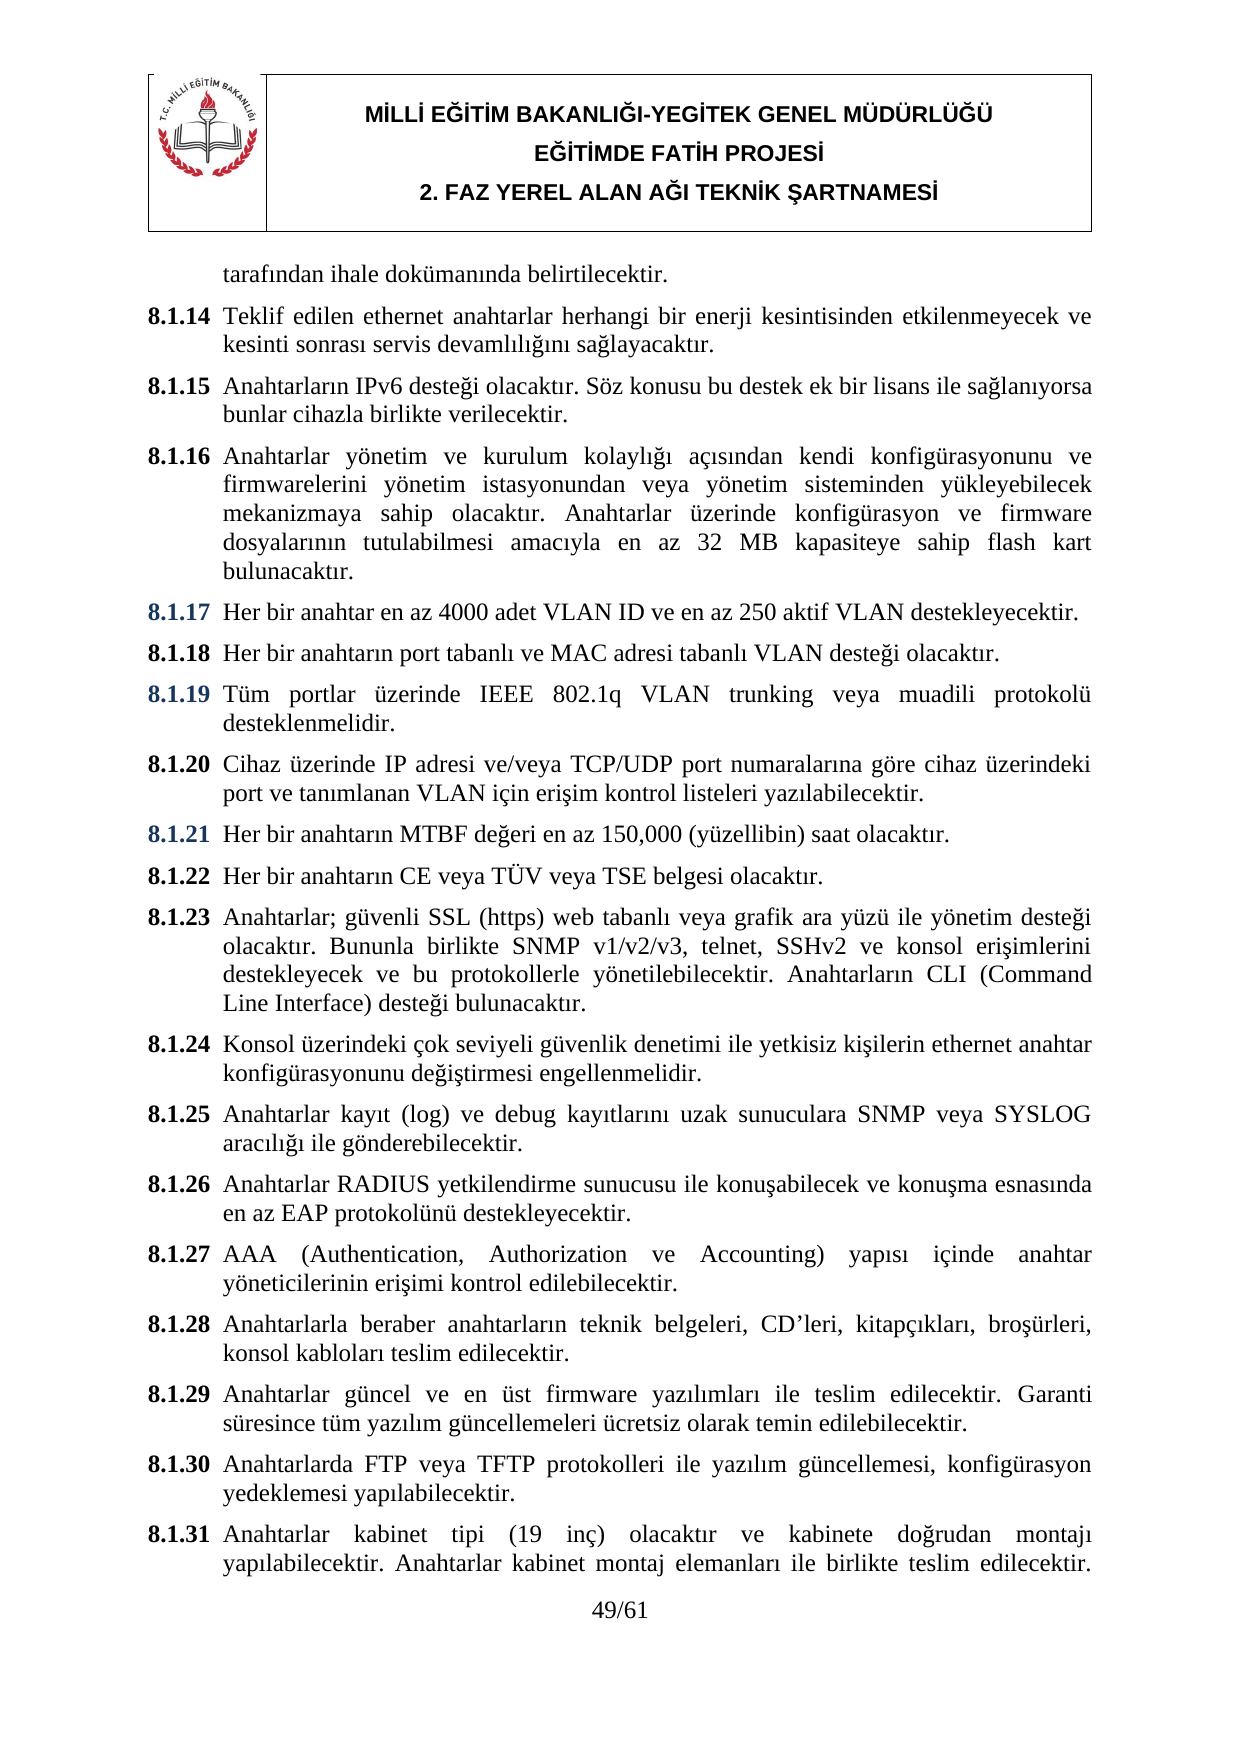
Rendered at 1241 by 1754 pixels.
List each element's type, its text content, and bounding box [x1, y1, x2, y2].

list Anahtarlar kayıt (log) ve debug kayıtlarını uzak sunuculara SNMP veya SYSLOG aracılığı ile gönderebilecektir. [148, 1099, 1093, 1157]
list Her bir anahtar en az 4000 adet VLAN ID ve en az 250 aktif VLAN destekleyecektir. [148, 597, 1093, 626]
list AAA (Authentication, Authorization ve Accounting) yapısı içinde anahtar yöneticilerinin erişimi kontrol edilebilecektir. [148, 1239, 1093, 1297]
list Tüm portlar üzerinde IEEE 802.1q VLAN trunking veya muadili protokolü desteklenmelidir. [148, 679, 1093, 737]
list Anahtarlar RADIUS yetkilendirme sunucusu ile konuşabilecek ve konuşma esnasında en az EAP protokolünü destekleyecektir. [148, 1169, 1093, 1227]
list Her bir anahtarın MTBF değeri en az 150,000 (yüzellibin) saat olacaktır. [148, 819, 1093, 848]
list Anahtarlarla beraber anahtarların teknik belgeleri, CD’leri, kitapçıkları, broşürleri, konsol kabloları teslim edilecektir. [148, 1309, 1093, 1367]
list Anahtarlar; güvenli SSL (https) web tabanlı veya grafik ara yüzü ile yönetim desteği olacaktır. Bununla birlikte SNMP v1/v2/v3, telnet, SSHv2 ve konsol erişimlerini destekleyecek ve bu protokollerle yönetilebilecektir. Anahtarların CLI (Command Line Interface) desteği bulunacaktır. [148, 902, 1093, 1017]
list Her bir anahtarın port tabanlı ve MAC adresi tabanlı VLAN desteği olacaktır. [148, 638, 1093, 667]
list Konsol üzerindeki çok seviyeli güvenlik denetimi ile yetkisiz kişilerin ethernet anahtar konfigürasyonunu değiştirmesi engellenmelidir. [148, 1029, 1093, 1087]
list Cihaz üzerinde IP adresi ve/veya TCP/UDP port numaralarına göre cihaz üzerindeki port ve tanımlanan VLAN için erişim kontrol listeleri yazılabilecektir. [148, 749, 1093, 807]
list Anahtarlarda FTP veya TFTP protokolleri ile yazılım güncellemesi, konfigürasyon yedeklemesi yapılabilecektir. [148, 1449, 1093, 1507]
picture [154, 74, 261, 182]
list Teklif edilen ethernet anahtarlar herhangi bir enerji kesintisinden etkilenmeyecek ve kesinti sonrası servis devamlılığını sağlayacaktır. [148, 301, 1093, 358]
list Anahtarlar yönetim ve kurulum kolaylığı açısından kendi konfigürasyonunu ve firmwarelerini yönetim istasyonundan veya yönetim sisteminden yükleyebilecek mekanizmaya sahip olacaktır. Anahtarlar üzerinde konfigürasyon ve firmware dosyalarının tutulabilmesi amacıyla en az 32 MB kapasiteye sahip flash kart bulunacaktır. [148, 441, 1093, 584]
list Anahtarlar güncel ve en üst firmware yazılımları ile teslim edilecektir. Garanti süresince tüm yazılım güncellemeleri ücretsiz olarak temin edilebilecektir. [148, 1379, 1093, 1437]
list Anahtarların IPv6 desteği olacaktır. Söz konusu bu destek ek bir lisans ile sağlanıyorsa bunlar cihazla birlikte verilecektir. [148, 371, 1093, 428]
list Her bir anahtarın CE veya TÜV veya TSE belgesi olacaktır. [148, 861, 1093, 889]
